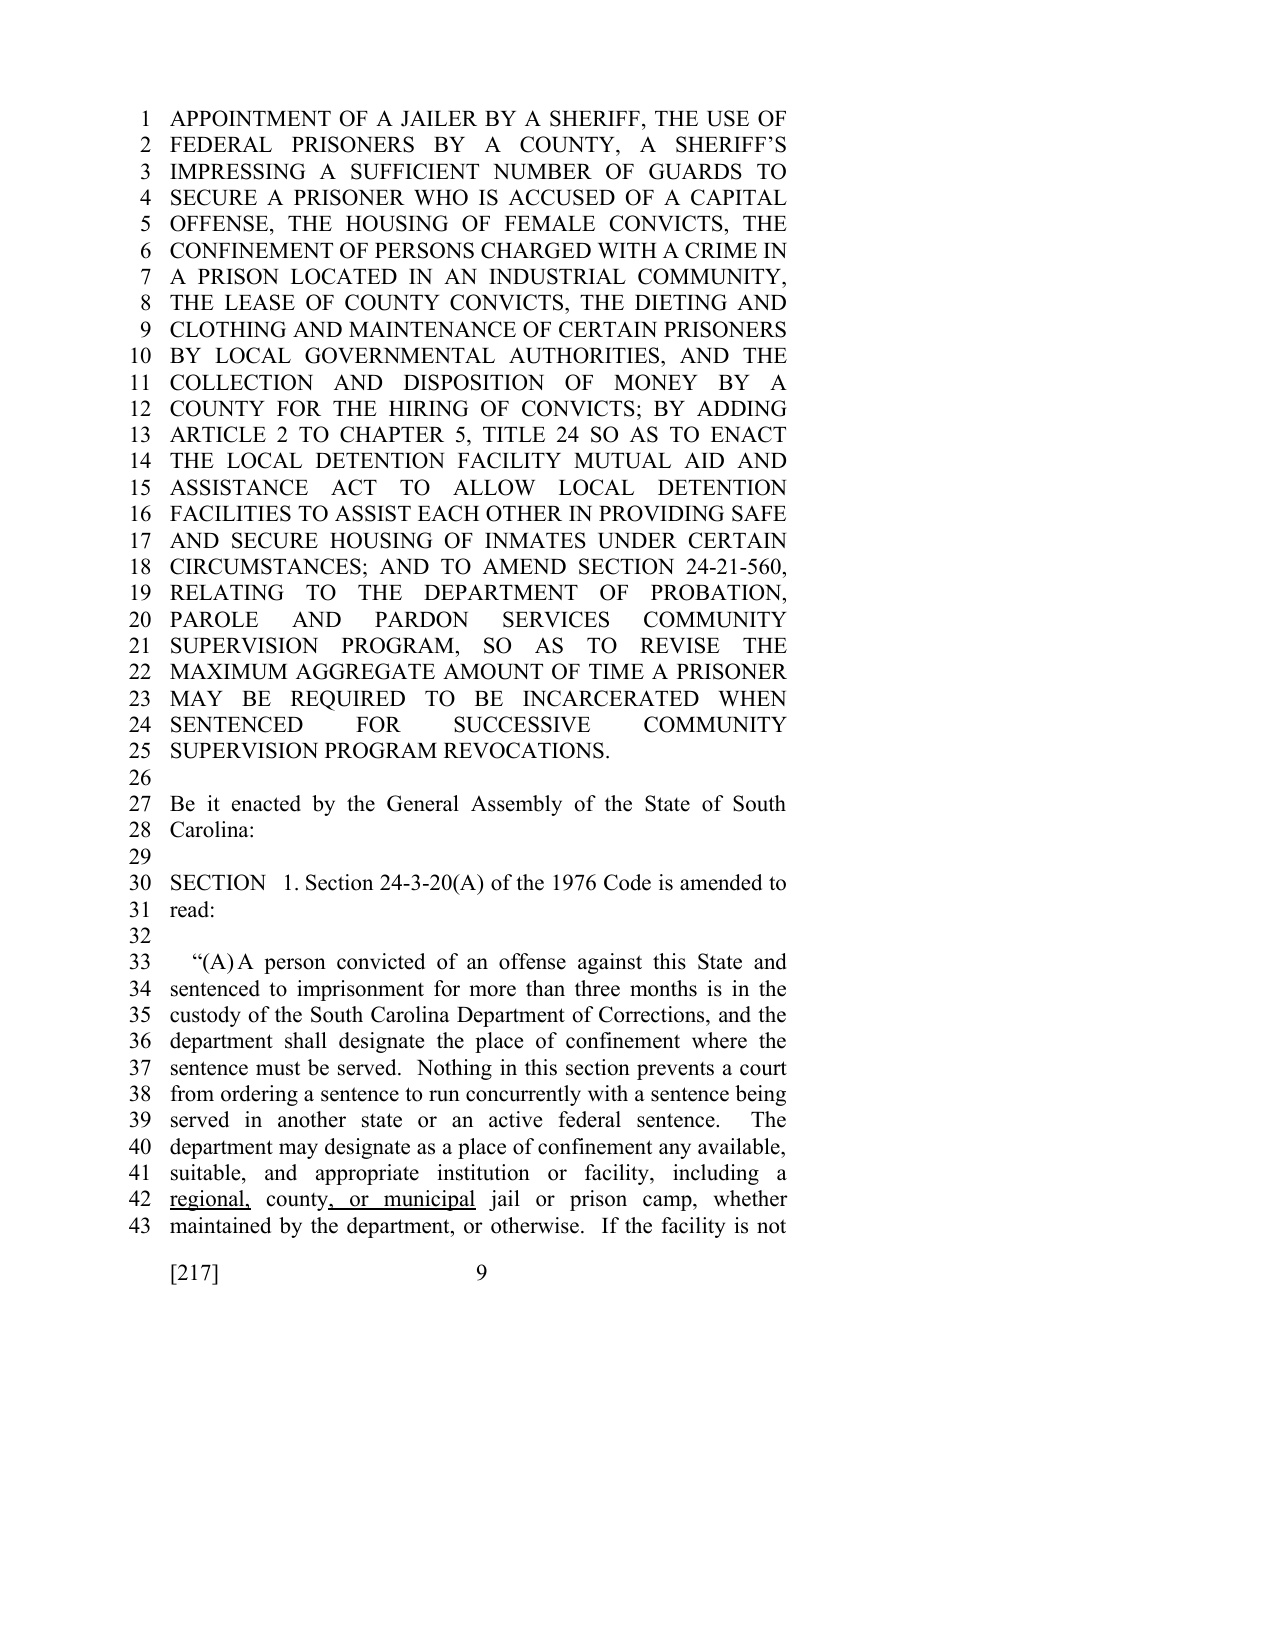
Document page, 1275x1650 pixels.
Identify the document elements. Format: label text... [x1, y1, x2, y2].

text SECTION 1. Section 24-3-20(A) of the 1976 Code is amended to read: [169, 869, 787, 922]
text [169, 948, 787, 1238]
text Be it enacted by the General Assembly of the State of South Carolina: [169, 790, 787, 843]
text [169, 105, 787, 764]
